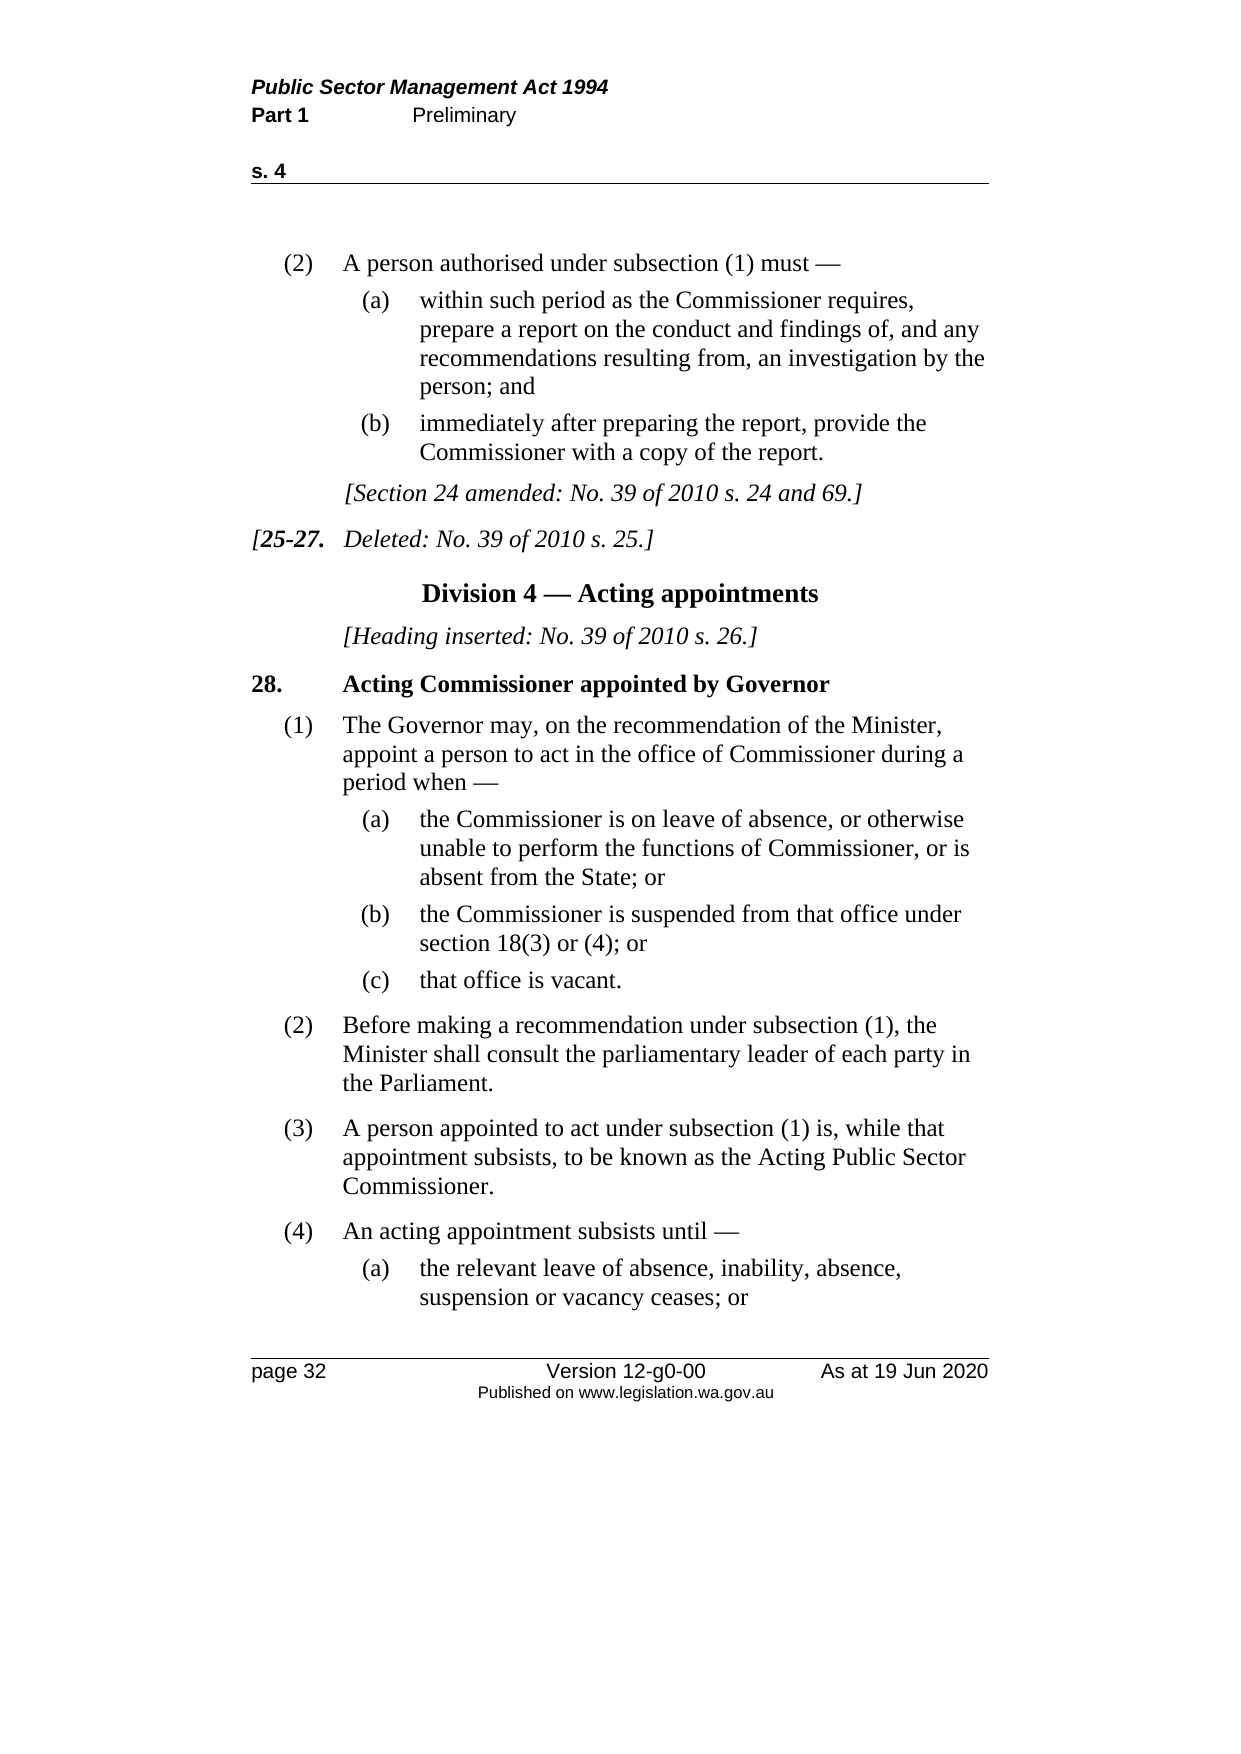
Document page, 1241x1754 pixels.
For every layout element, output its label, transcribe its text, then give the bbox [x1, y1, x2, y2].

text (2) Before making a recommendation under subsection (1), the Minister shall consult the parliamentary leader of each party in the Parliament. [251, 1010, 989, 1097]
text (a) the Commissioner is on leave of absence, or otherwise unable to perform the functions of Commissioner, or is absent from the State; or [251, 804, 989, 891]
text [25-27. Deleted: No. 39 of 2010 s. 25.] [251, 524, 989, 553]
subtitle [Heading inserted: No. 39 of 2010 s. 26.] [251, 621, 989, 650]
subtitle Division 4 — Acting appointments [251, 578, 989, 609]
text (3) A person appointed to act under subsection (1) is, while that appointment subsists, to be known as the Acting Public Sector Commissioner. [251, 1113, 989, 1199]
text (1) The Governor may, on the recommendation of the Minister, appoint a person to act in the office of Commissioner during a period when — [251, 710, 989, 796]
text [Section 24 amended: No. 39 of 2010 s. 24 and 69.] [251, 478, 989, 507]
text (4) An acting appointment subsists until — [251, 1216, 989, 1245]
text (a) the relevant leave of absence, inability, absence, suspension or vacancy ceases; or [251, 1253, 989, 1311]
text (a) within such period as the Commissioner requires, prepare a report on the conduct and findings of, and any recommendations resulting from, an investigation by the person; and [251, 285, 989, 400]
text (2) A person authorised under subsection (1) must — [251, 248, 989, 277]
subtitle 28. Acting Commissioner appointed by Governor [251, 669, 989, 697]
text (b) the Commissioner is suspended from that office under section 18(3) or (4); or [251, 899, 989, 957]
text (b) immediately after preparing the report, provide the Commissioner with a copy of the report. [251, 408, 989, 466]
text (c) that office is vacant. [251, 965, 989, 994]
